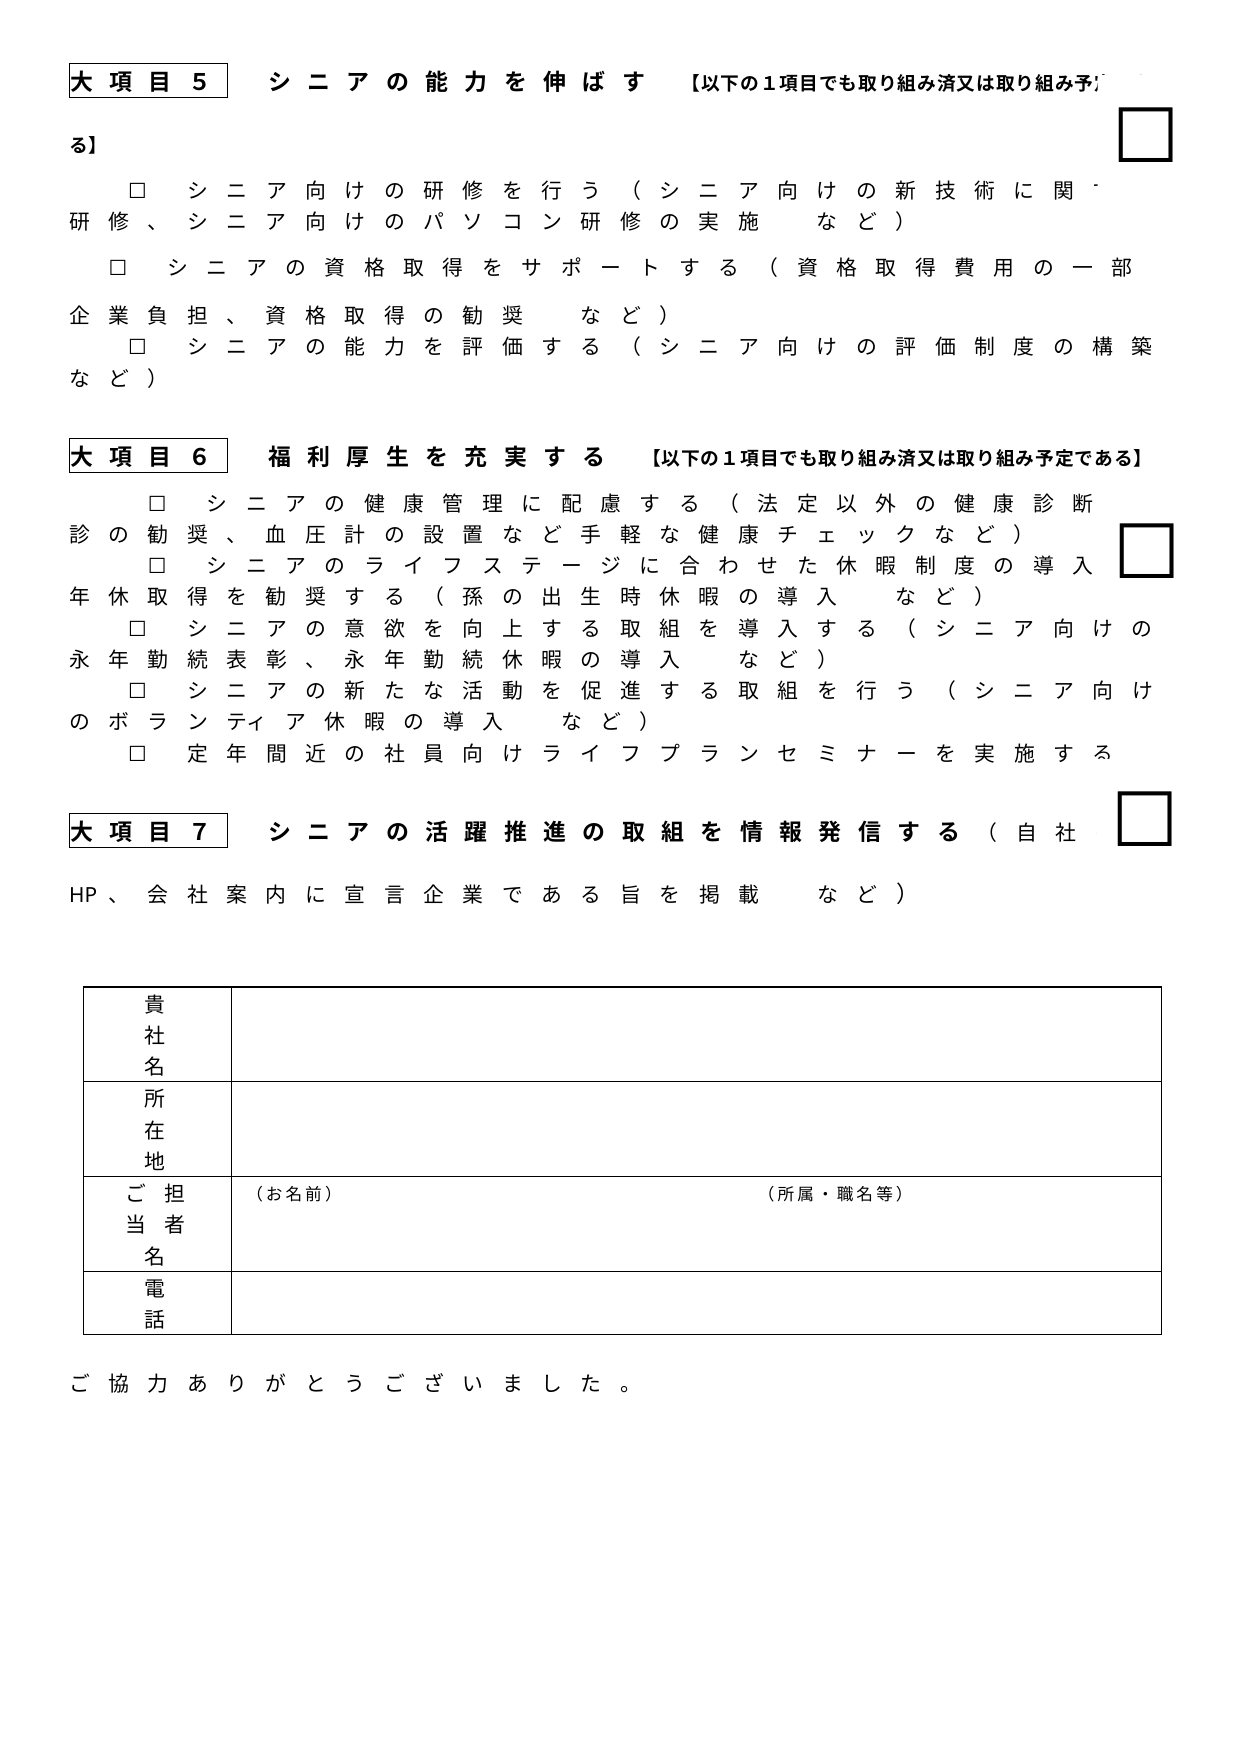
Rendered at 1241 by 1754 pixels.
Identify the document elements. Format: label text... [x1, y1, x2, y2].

table_header [232, 988, 1161, 1081]
text シニアの健康管理に配慮する（法定以外の健康診断受診の勧奨、血圧計の設置など手軽な健康チェックなど） [69, 486, 1171, 549]
text 定年間近の社員向けライフプランセミナーを実施する [69, 736, 1171, 768]
text ご協力ありがとうございました。 [69, 1335, 1171, 1398]
text 大項目６ 福利厚生を充実する 【以下の１項目でも取り組み済又は取り組み予定である】 [69, 424, 1171, 486]
table_header 貴 社 名 [84, 988, 231, 1081]
text 大項目７ シニアの活躍推進の取組を情報発信する（自社のHP、会社案内に宣言企業である旨を掲載 など） [69, 799, 1171, 924]
table_cell 電 話 [84, 1272, 231, 1334]
text シニアの意欲を向上する取組を導入する（シニア向けの永年勤続表彰、永年勤続休暇の導入 など） [69, 611, 1171, 674]
text シニア向けの研修を行う（シニア向けの新技術に関する研修、シニア向けのパソコン研修の実施 など） [69, 174, 1171, 236]
text シニアの能力を評価する（シニア向けの評価制度の構築 など） [69, 330, 1171, 393]
table_cell 所 在 地 [84, 1082, 231, 1176]
table_cell [232, 1082, 1161, 1176]
text シニアの新たな活動を促進する取組を行う（シニア向けのボランティア休暇の導入 など） [69, 674, 1171, 736]
text 大項目５ シニアの能力を伸ばす 【以下の１項目でも取り組み済又は取り組み予定である】 [69, 49, 1171, 174]
table_cell （お名前） （所属・職名等） [232, 1177, 1161, 1271]
table_cell ご担当者名 [84, 1177, 231, 1271]
table_cell [232, 1272, 1161, 1334]
text シニアの資格取得をサポートする（資格取得費用の一部企業負担、資格取得の勧奨 など） [69, 236, 1171, 330]
text シニアのライフステージに合わせた休暇制度の導入や年休取得を勧奨する（孫の出生時休暇の導入 など） [69, 549, 1097, 611]
